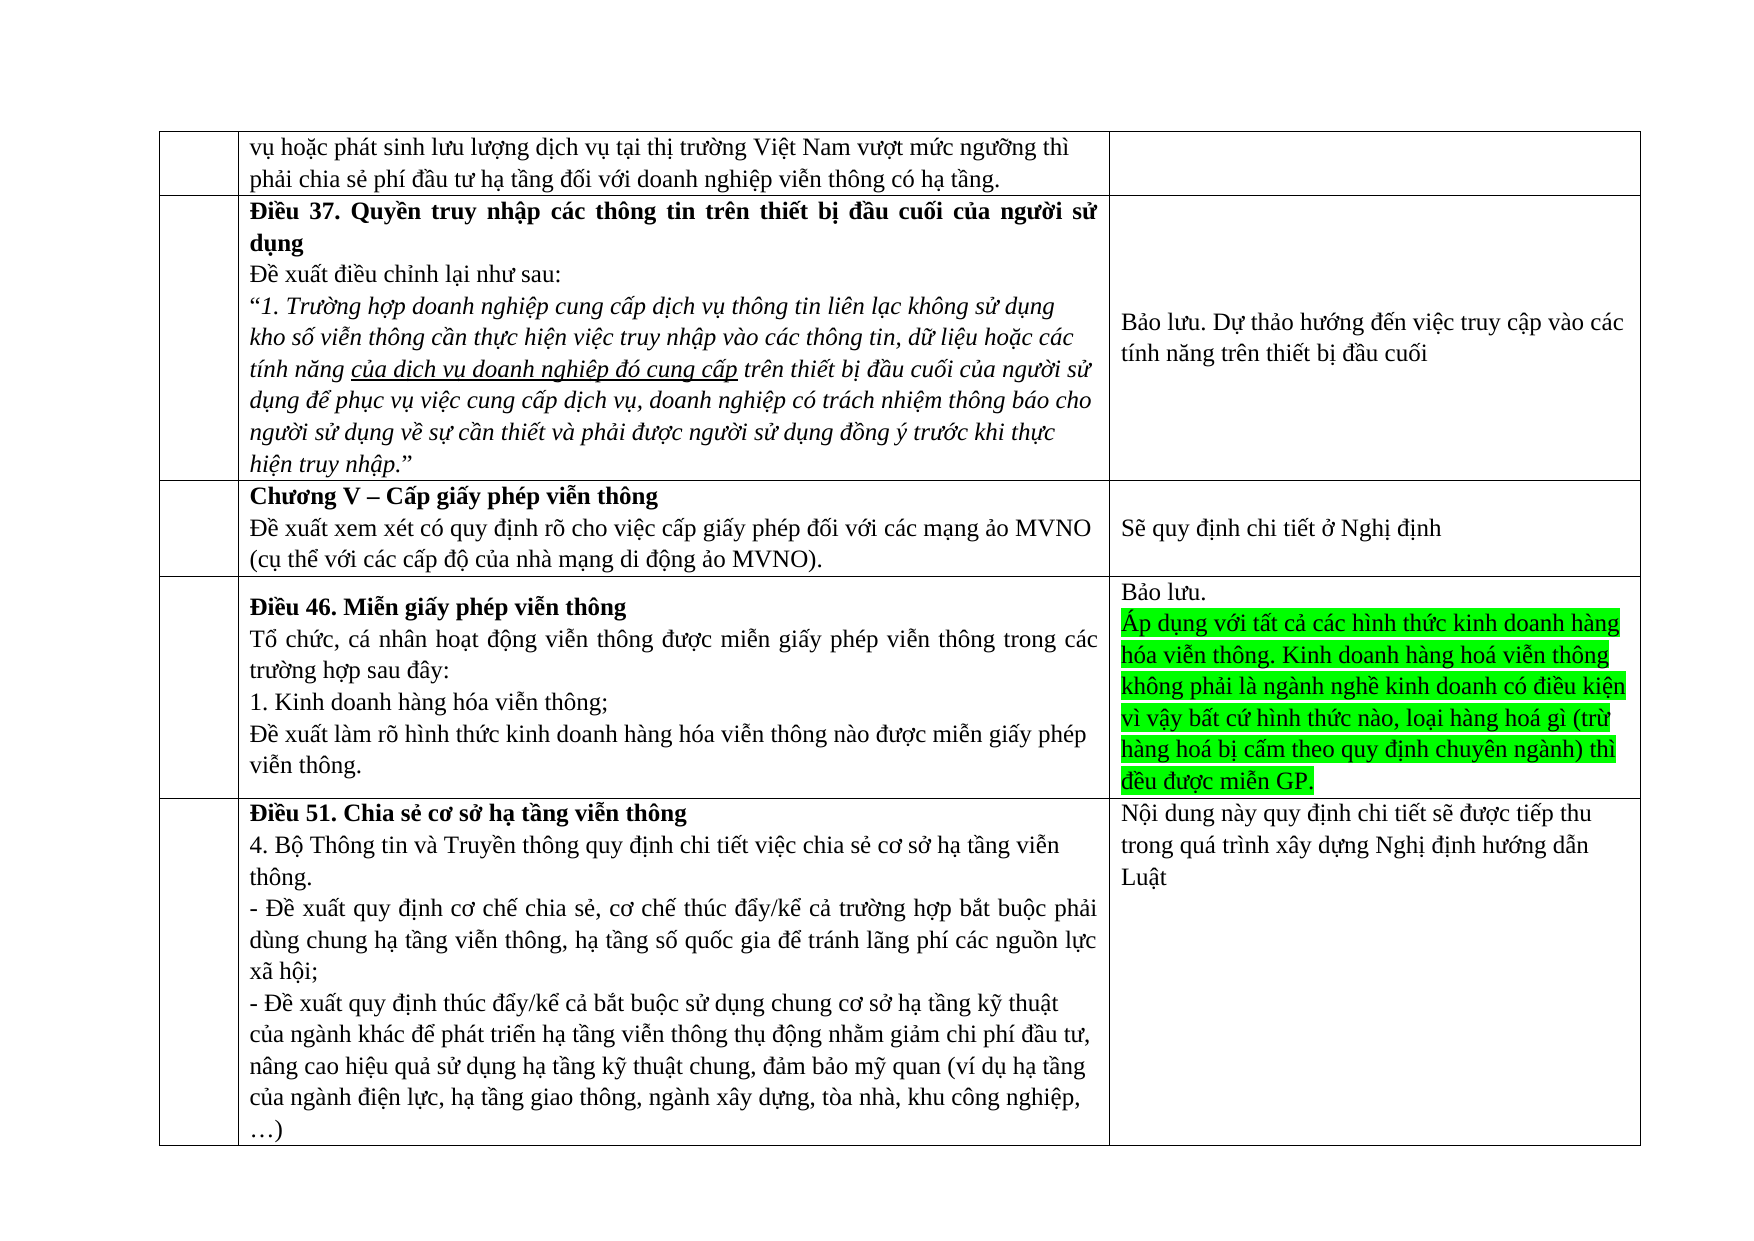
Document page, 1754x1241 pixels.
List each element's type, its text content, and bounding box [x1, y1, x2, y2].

table_cell [160, 196, 238, 480]
table_cell Điều 37. Quyền truy nhập các thông tin trên thiết bị đầu cuối của người sử dụng Đề xuất điều chỉnh lại như sau: “1. Trường hợp doanh nghiệp cung cấp dịch vụ thông tin liên lạc không sử dụng kho số viễn thông cần thực hiện việc truy nhập vào các thông tin, dữ liệu hoặc các tính năng của dịch vụ doanh nghiệp đó cung cấp trên thiết bị đầu cuối của người sử dụng để phục vụ việc cung cấp dịch vụ, doanh nghiệp có trách nhiệm thông báo cho người sử dụng về sự cần thiết và phải được người sử dụng đồng ý trước khi thực hiện truy nhập.” [239, 196, 1109, 480]
table_cell Bảo lưu. Áp dụng với tất cả các hình thức kinh doanh hàng hóa viễn thông. Kinh doanh hàng hoá viễn thông không phải là ngành nghề kinh doanh có điều kiện vì vậy bất cứ hình thức nào, loại hàng hoá gì (trừ hàng hoá bị cấm theo quy định chuyên ngành) thì đều được miễn GP. [1110, 577, 1640, 797]
table_cell Nội dung này quy định chi tiết sẽ được tiếp thu trong quá trình xây dựng Nghị định hướng dẫn Luật [1110, 799, 1640, 1145]
table_cell [160, 799, 238, 1145]
table_cell [160, 481, 238, 576]
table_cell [239, 132, 1109, 195]
table_cell [160, 577, 238, 797]
table_cell Điều 46. Miễn giấy phép viễn thông Tổ chức, cá nhân hoạt động viễn thông được miễn giấy phép viễn thông trong các trường hợp sau đây: 1. Kinh doanh hàng hóa viễn thông; Đề xuất làm rõ hình thức kinh doanh hàng hóa viễn thông nào được miễn giấy phép viễn thông. [239, 577, 1109, 797]
table_cell Điều 51. Chia sẻ cơ sở hạ tầng viễn thông 4. Bộ Thông tin và Truyền thông quy định chi tiết việc chia sẻ cơ sở hạ tầng viễn thông. - Đề xuất quy định cơ chế chia sẻ, cơ chế thúc đẩy/kể cả trường hợp bắt buộc phải dùng chung hạ tầng viễn thông, hạ tầng số quốc gia để tránh lãng phí các nguồn lực xã hội; - Đề xuất quy định thúc đẩy/kể cả bắt buộc sử dụng chung cơ sở hạ tầng kỹ thuật của ngành khác để phát triển hạ tầng viễn thông thụ động nhằm giảm chi phí đầu tư, nâng cao hiệu quả sử dụng hạ tầng kỹ thuật chung, đảm bảo mỹ quan (ví dụ hạ tầng của ngành điện lực, hạ tầng giao thông, ngành xây dựng, tòa nhà, khu công nghiệp,…) [239, 799, 1109, 1145]
table_cell Chương V – Cấp giấy phép viễn thông Đề xuất xem xét có quy định rõ cho việc cấp giấy phép đối với các mạng ảo MVNO (cụ thể với các cấp độ của nhà mạng di động ảo MVNO). [239, 481, 1109, 576]
table_cell Bảo lưu. Dự thảo hướng đến việc truy cập vào các tính năng trên thiết bị đầu cuối [1110, 196, 1640, 480]
table_cell [160, 132, 238, 195]
table_cell Sẽ quy định chi tiết ở Nghị định [1110, 481, 1640, 576]
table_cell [1110, 132, 1640, 195]
